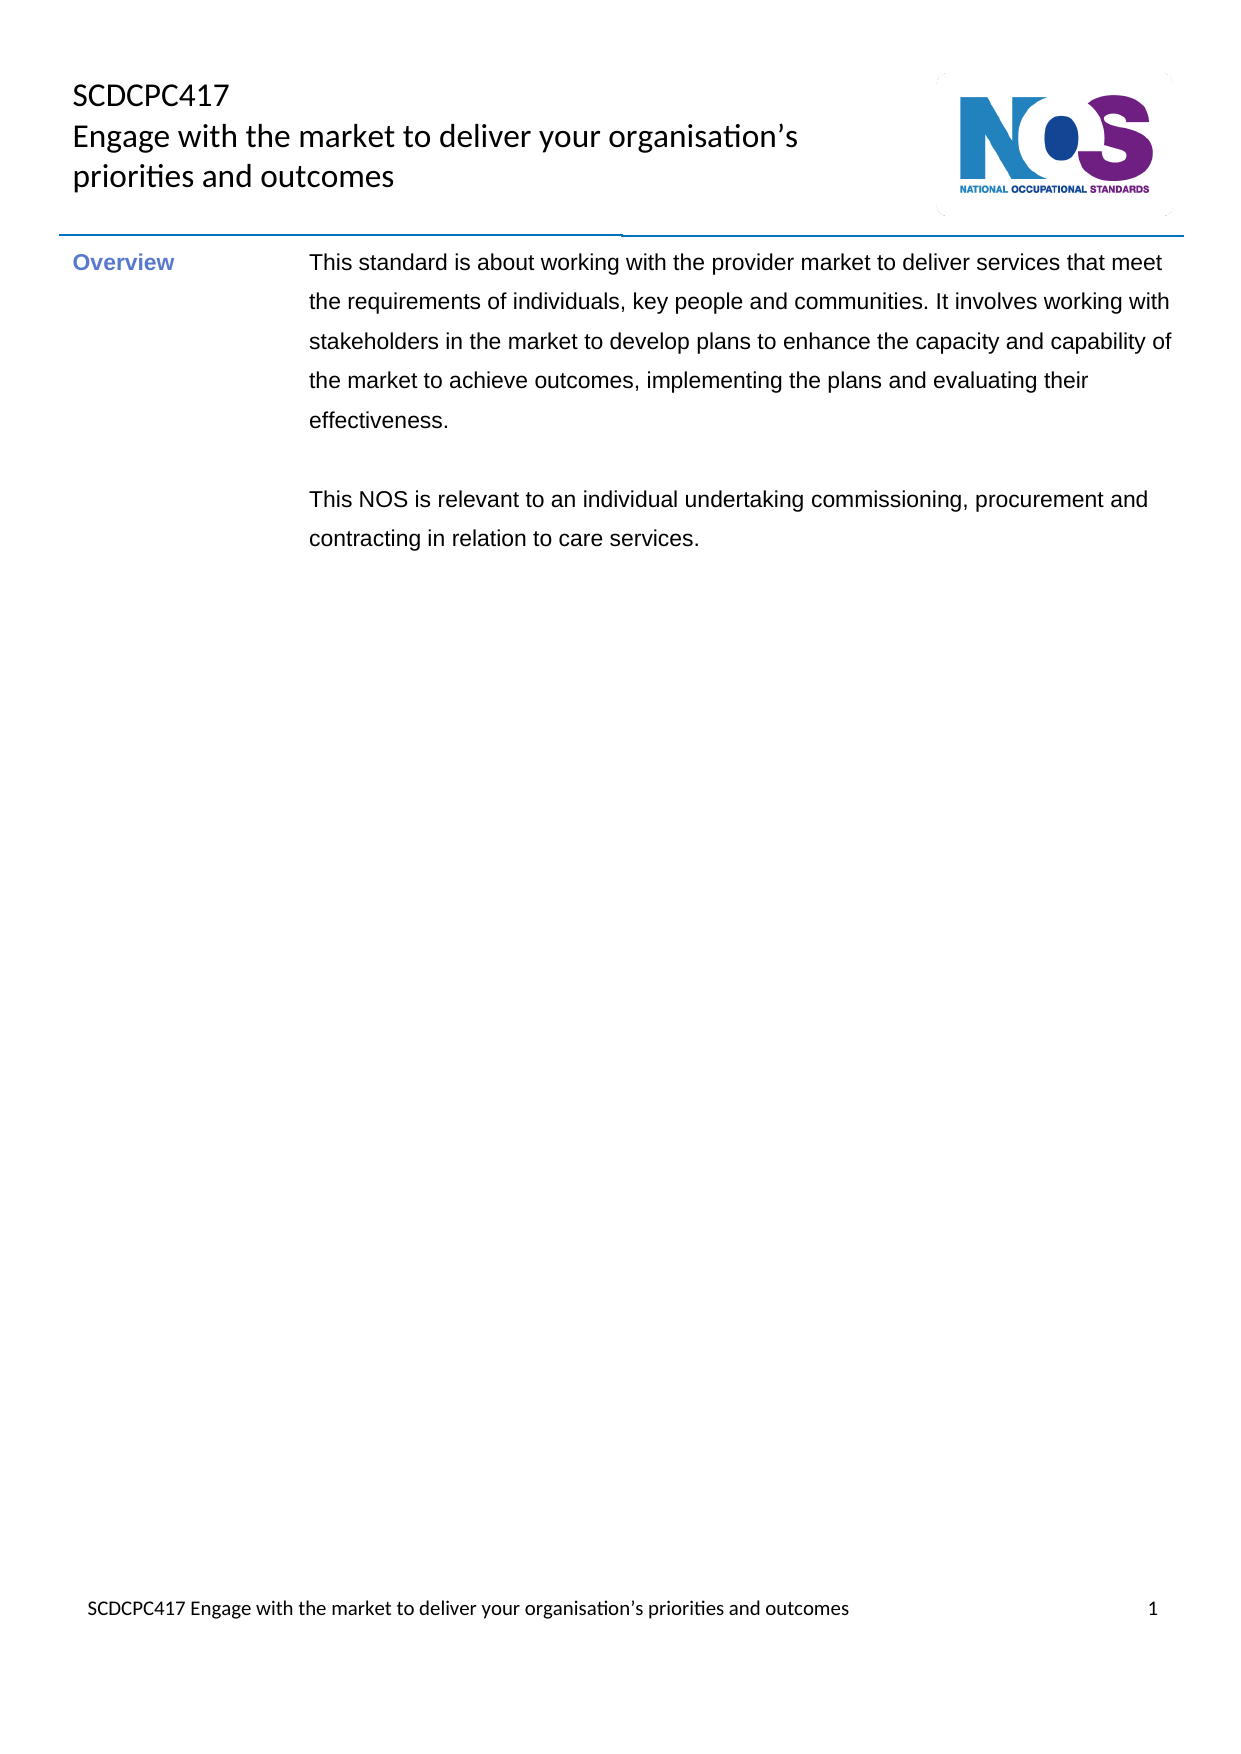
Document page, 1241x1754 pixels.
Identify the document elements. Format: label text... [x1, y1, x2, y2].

table_header Overview [61, 249, 298, 1586]
picture [936, 73, 1173, 216]
table_header This standard is about working with the provider market to deliver services that meet the requirements of individuals, key people and communities. It involves working with stakeholders in the market to develop plans to enhance the capacity and capability of the market to achieve outcomes, implementing the plans and evaluating their effectiveness. This NOS is relevant to an individual undertaking commissioning, procurement and contracting in relation to care services. [298, 249, 1183, 1586]
